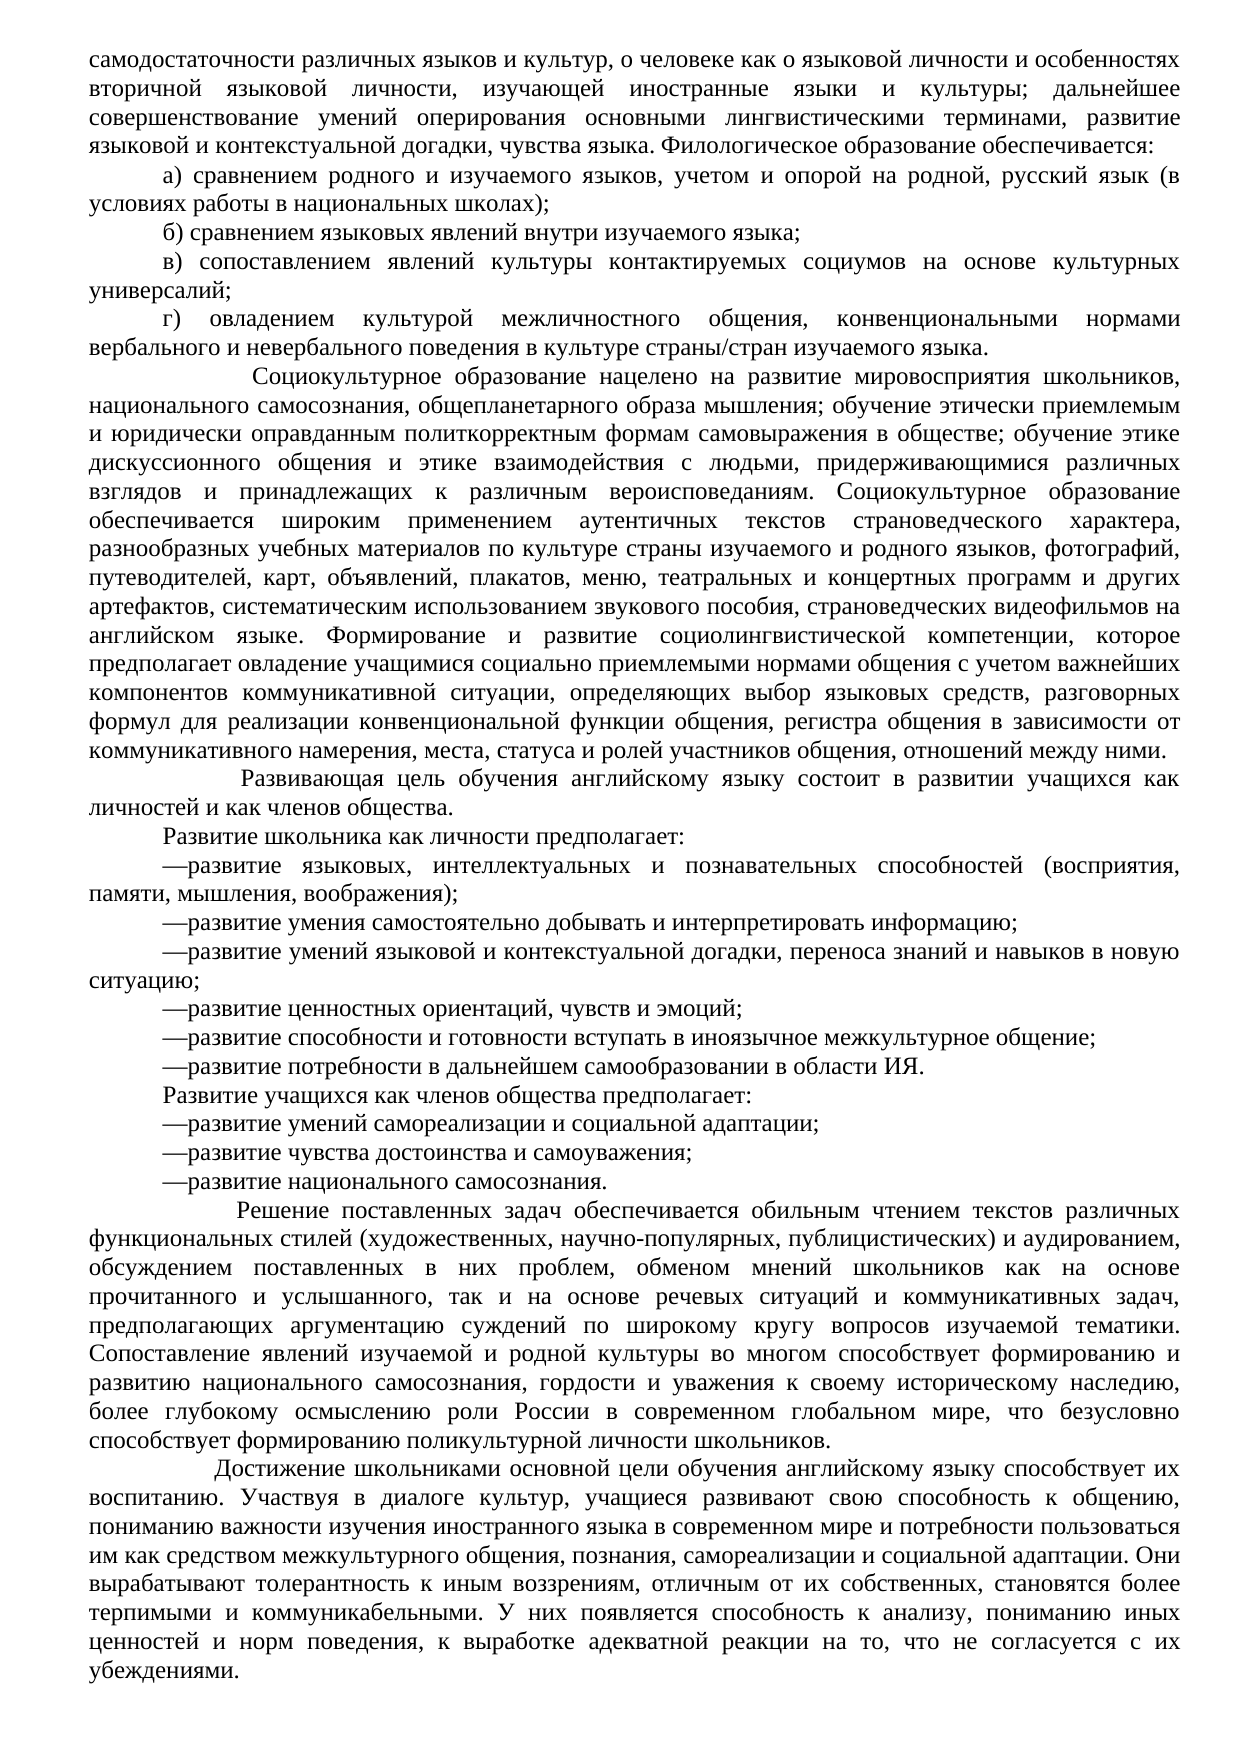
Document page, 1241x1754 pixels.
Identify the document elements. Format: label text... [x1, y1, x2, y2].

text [89, 44, 1181, 160]
text —развитие потребности в дальнейшем самообразовании в области ИЯ. [89, 1051, 1181, 1080]
text Социокультурное образование нацелено на развитие мировосприятия школьников, национального самосознания, общепланетарного образа мышления; обучение этически приемлемым и юридически оправданным политкорректным формам самовыражения в обществе; обучение этике дискуссионного общения и этике взаимодействия с людьми, придерживающимися различных взглядов и принадлежащих к различным вероисповеданиям. Социокультурное образование обеспечивается широким применением аутентичных текстов страноведческого характера, разнообразных учебных материалов по культуре страны изучаемого и родного языков, фотографий, путеводителей, карт, объявлений, плакатов, меню, театральных и концертных программ и других артефактов, систематическим использованием звукового пособия, страноведческих видеофильмов на английском языке. Формирование и развитие социолингвистической компетенции, которое предполагает овладение учащимися социально приемлемыми нормами общения с учетом важнейших компонентов коммуникативной ситуации, определяющих выбор языковых средств, разговорных формул для реализации конвенциональной функции общения, регистра общения в зависимости от коммуникативного намерения, места, статуса и ролей участников общения, отношений между ними. [89, 361, 1181, 763]
text в) сопоставлением явлений культуры контактируемых социумов на основе культурных универсалий; [89, 246, 1181, 303]
text —развитие ценностных ориентаций, чувств и эмоций; [89, 993, 1181, 1022]
text —развитие чувства достоинства и самоуважения; [89, 1137, 1181, 1166]
text Развитие школьника как личности предполагает: [89, 821, 1181, 850]
text б) сравнением языковых явлений внутри изучаемого языка; [89, 217, 1181, 246]
text —развитие умений самореализации и социальной адаптации; [89, 1108, 1181, 1137]
text Решение поставленных задач обеспечивается обильным чтением текстов различных функциональных стилей (художественных, научно-популярных, публицистических) и аудированием, обсуждением поставленных в них проблем, обменом мнений школьников как на основе прочитанного и услышанного, так и на основе речевых ситуаций и коммуникативных задач, предполагающих аргументацию суждений по широкому кругу вопросов изучаемой тематики. Сопоставление явлений изучаемой и родной культуры во многом способствует формированию и развитию национального самосознания, гордости и уважения к своему историческому наследию, более глубокому осмыслению роли России в современном глобальном мире, что безусловно способствует формированию поликультурной личности школьников. [89, 1195, 1181, 1453]
text а) сравнением родного и изучаемого языков, учетом и опорой на родной, русский язык (в условиях работы в национальных школах); [89, 160, 1181, 217]
text —развитие умений языковой и контекстуальной догадки, переноса знаний и навыков в новую ситуацию; [89, 936, 1181, 993]
text Развитие учащихся как членов общества предполагает: [89, 1080, 1181, 1108]
text —развитие языковых, интеллектуальных и познавательных способностей (восприятия, памяти, мышления, воображения); [89, 850, 1181, 907]
text Достижение школьниками основной цели обучения английскому языку способствует их воспитанию. Участвуя в диалоге культур, учащиеся развивают свою способность к общению, пониманию важности изучения иностранного языка в современном мире и потребности пользоваться им как средством межкультурного общения, познания, самореализации и социальной адаптации. Они вырабатывают толерантность к иным воззрениям, отличным от их собственных, становятся более терпимыми и коммуникабельными. У них появляется способность к анализу, пониманию иных ценностей и норм поведения, к выработке адекватной реакции на то, что не согласуется с их убеждениями. [89, 1453, 1181, 1683]
text —развитие способности и готовности вступать в иноязычное межкультурное общение; [89, 1022, 1181, 1051]
text г) овладением культурой межличностного общения, конвенциональными нормами вербального и невербального поведения в культуре страны/стран изучаемого языка. [89, 303, 1181, 361]
text Развивающая цель обучения английскому языку состоит в развитии учащихся как личностей и как членов общества. [89, 763, 1181, 821]
text —развитие умения самостоятельно добывать и интерпретировать информацию; [89, 907, 1181, 936]
text —развитие национального самосознания. [89, 1166, 1181, 1195]
